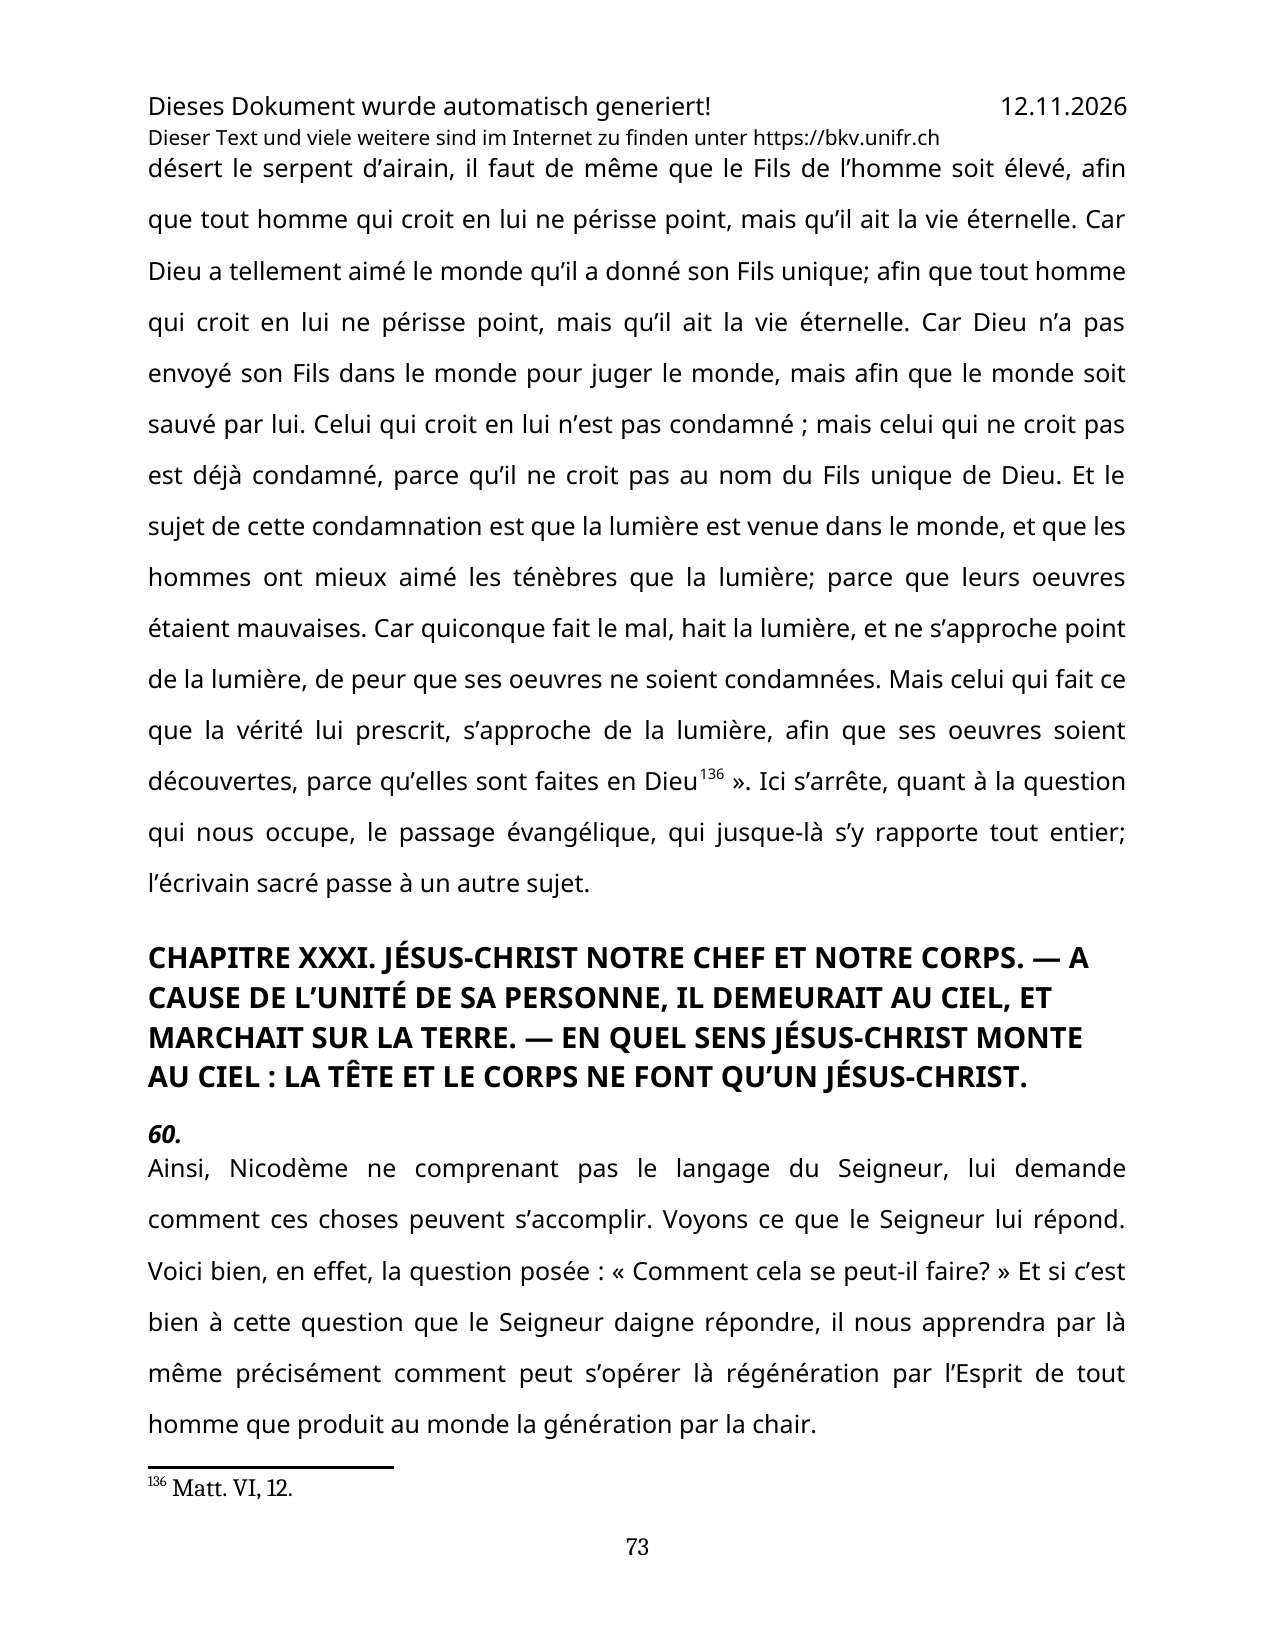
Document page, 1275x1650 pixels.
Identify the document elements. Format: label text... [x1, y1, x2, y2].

subtitle 60. [148, 1117, 1127, 1151]
text Ainsi, Nicodème ne comprenant pas le langage du Seigneur, lui demande comment ces choses peuvent s’accomplir. Voyons ce que le Seigneur lui répond. Voici bien, en effet, la question posée : « Comment cela se peut-il faire? » Et si c’est bien à cette question que le Seigneur daigne répondre, il nous apprendra par là même précisément comment peut s’opérer là régénération par l’Esprit de tout homme que produit au monde la génération par la chair. [148, 1151, 1127, 1440]
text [148, 151, 1127, 900]
subtitle CHAPITRE XXXI. JÉSUS-CHRIST NOTRE CHEF ET NOTRE CORPS. — A CAUSE DE L’UNITÉ DE SA PERSONNE, IL DEMEURAIT AU CIEL, ET MARCHAIT SUR LA TERRE. — EN QUEL SENS JÉSUS-CHRIST MONTE AU CIEL : LA TÊTE ET LE CORPS NE FONT QU’UN JÉSUS-CHRIST. [148, 937, 1127, 1096]
